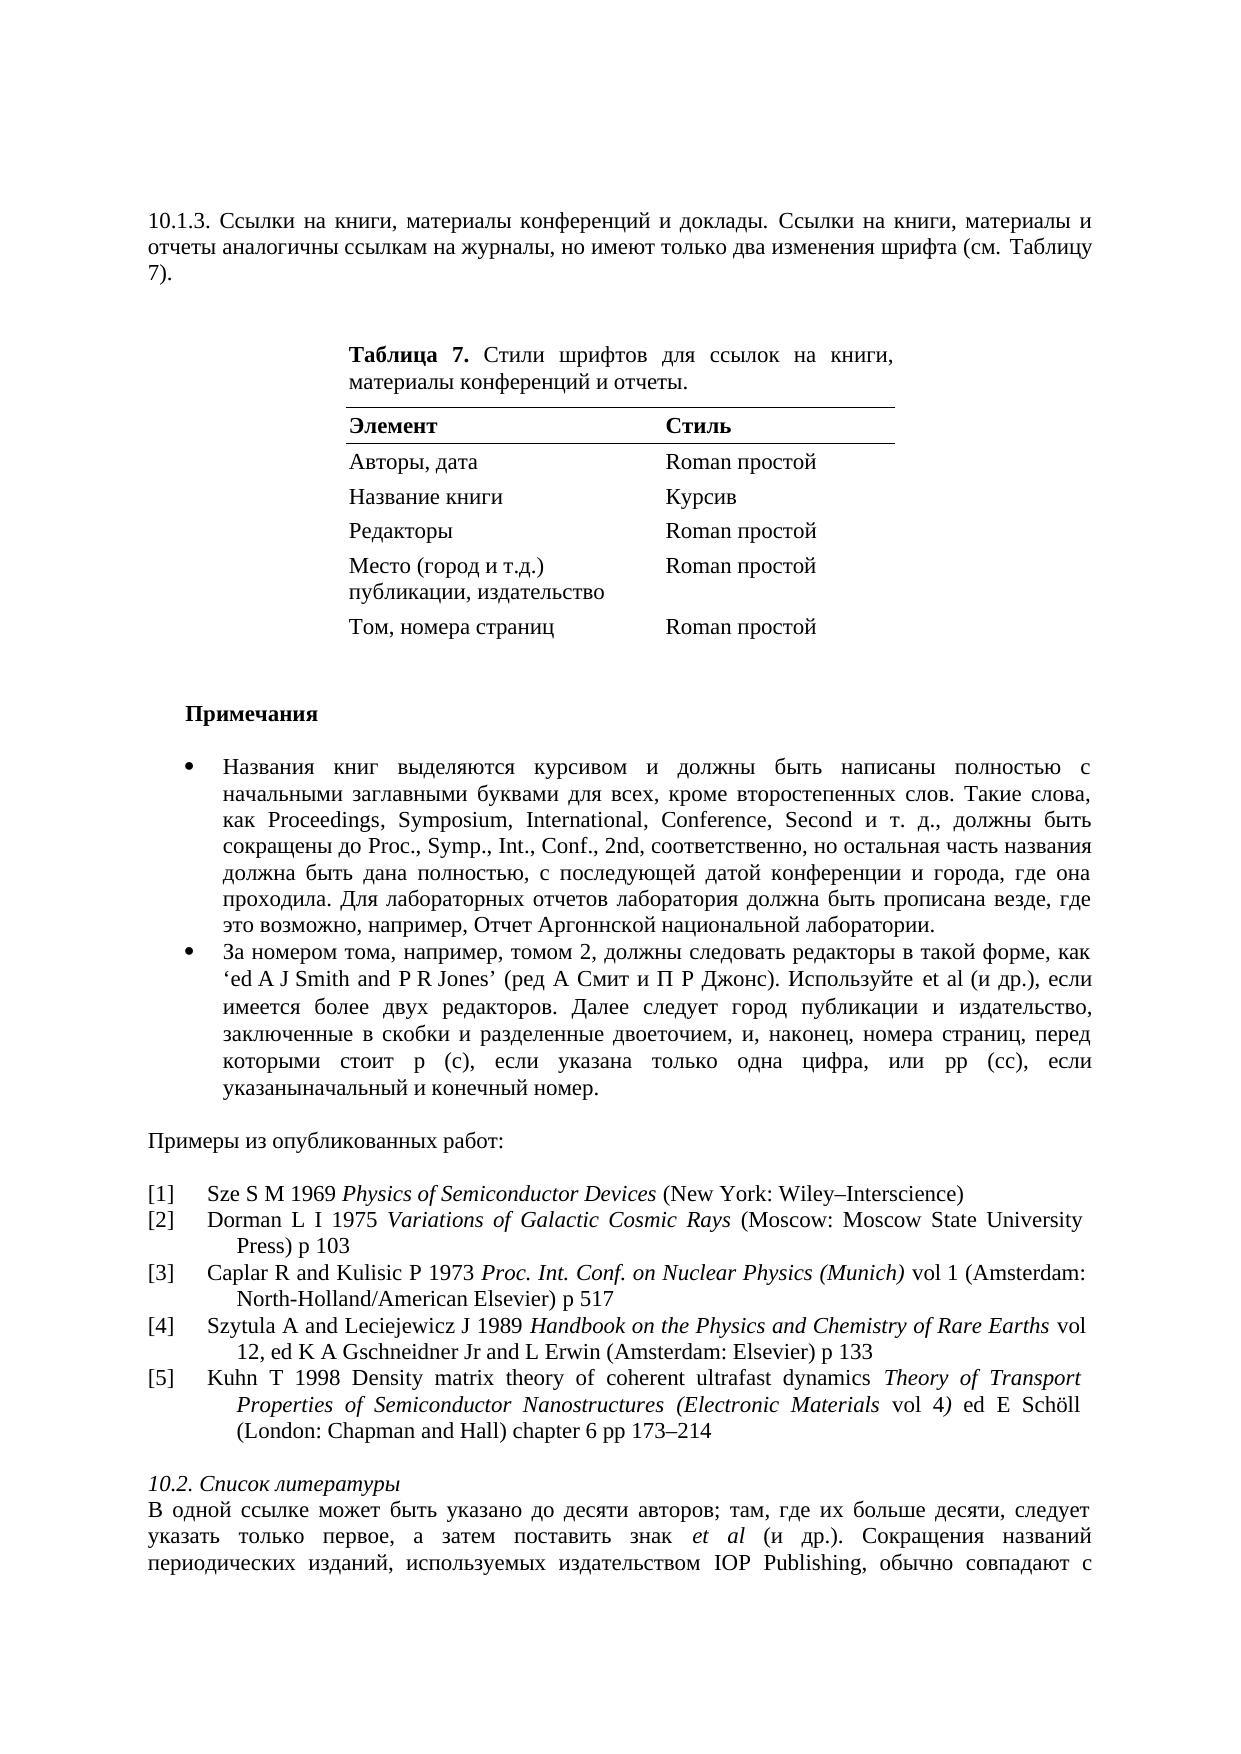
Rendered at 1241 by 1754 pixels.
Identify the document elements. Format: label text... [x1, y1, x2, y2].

table_cell Название книги [346, 479, 662, 513]
table_cell Редакторы [346, 513, 662, 548]
table_cell Курсив [663, 479, 894, 513]
table_header Таблица 7. Стили шрифтов для ссылок на книги, материалы конференций и отчеты. [346, 337, 894, 407]
text [5] Kuhn T 1998 Density matrix theory of coherent ultrafast dynamics Theory of Transport Properties of Semiconductor Nanostructures (Electronic Materials vol 4) ed E Schöll (London: Chapman and Hall) chapter 6 pp 173–214 [148, 1364, 1092, 1443]
table_cell Стиль [663, 408, 894, 443]
table_cell Roman простой [663, 444, 894, 478]
list Примечания [185, 701, 1092, 727]
text [1] Sze S M 1969 Physics of Semiconductor Devices (New York: Wiley–Interscience) [148, 1180, 1092, 1206]
table_cell Roman простой [663, 548, 894, 609]
text 10.1.3. Ссылки на книги, материалы конференций и доклады. Ссылки на книги, материалы и отчеты аналогичны ссылкам на журналы, но имеют только два изменения шрифта (см. Таблицу 7). [148, 207, 1092, 286]
text За номером тома, например, томом 2, должны следовать редакторы в такой форме, как ‘ed A J Smith and P R Jones’ (ред А Смит и П Р Джонс). Используйте et al (и др.), если имеется более двух редакторов. Далее следует город публикации и издательство, заключенные в скобки и разделенные двоеточием, и, наконец, номера страниц, перед которыми стоит p (с), если указана только одна цифра, или pp (сс), если указаныначальный и конечный номер. [185, 938, 1092, 1101]
text Названия книг выделяются курсивом и должны быть написаны полностью с начальными заглавными буквами для всех, кроме второстепенных слов. Такие слова, как Proceedings, Symposium, International, Conference, Second и т. д., должны быть сокращены до Proc., Symp., Int., Conf., 2nd, соответственно, но остальная часть названия должна быть дана полностью, с последующей датой конференции и города, где она проходила. Для лабораторных отчетов лаборатория должна быть прописана везде, где это возможно, например, Отчет Аргоннской национальной лаборатории. [185, 753, 1092, 938]
text [3] Caplar R and Kulisic P 1973 Proc. Int. Conf. on Nuclear Physics (Munich) vol 1 (Amsterdam: North-Holland/American Elsevier) p 517 [148, 1259, 1092, 1312]
table_cell Том, номера страниц [346, 609, 662, 674]
text 10.2. Список литературы [148, 1470, 1092, 1496]
table_cell Элемент [346, 408, 662, 443]
text Примеры из опубликованных работ: [148, 1127, 1092, 1153]
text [148, 1496, 1092, 1575]
text [2] Dorman L I 1975 Variations of Galactic Cosmic Rays (Moscow: Moscow State University Press) p 103 [148, 1206, 1092, 1259]
table_cell Авторы, дата [346, 444, 662, 478]
table_cell Место (город и т.д.) публикации, издательство [346, 548, 662, 609]
table_cell Roman простой [663, 609, 894, 674]
table_cell Roman простой [663, 513, 894, 548]
text [4] Szytula A and Leciejewicz J 1989 Handbook on the Physics and Chemistry of Rare Earths vol 12, ed K A Gschneidner Jr and L Erwin (Amsterdam: Elsevier) p 133 [148, 1312, 1092, 1364]
